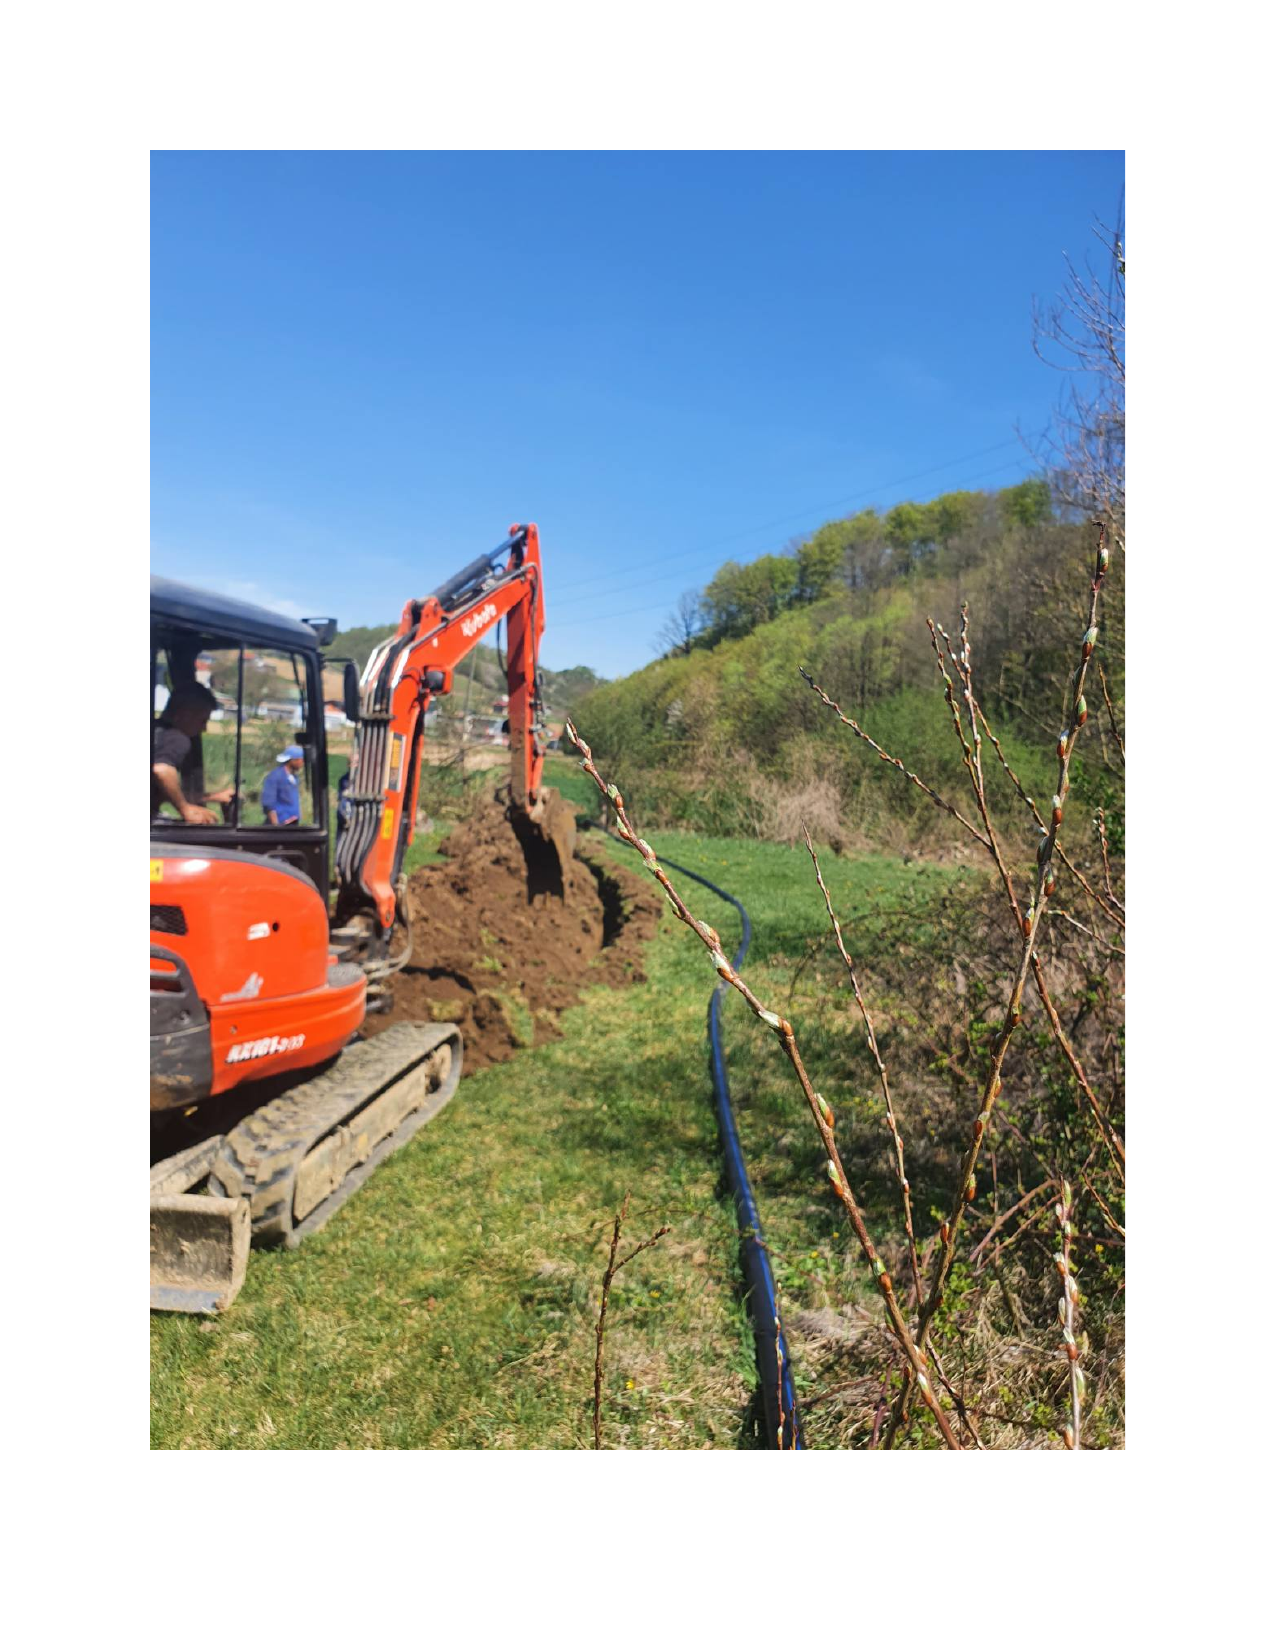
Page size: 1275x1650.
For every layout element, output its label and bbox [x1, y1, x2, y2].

picture [150, 150, 1125, 1450]
